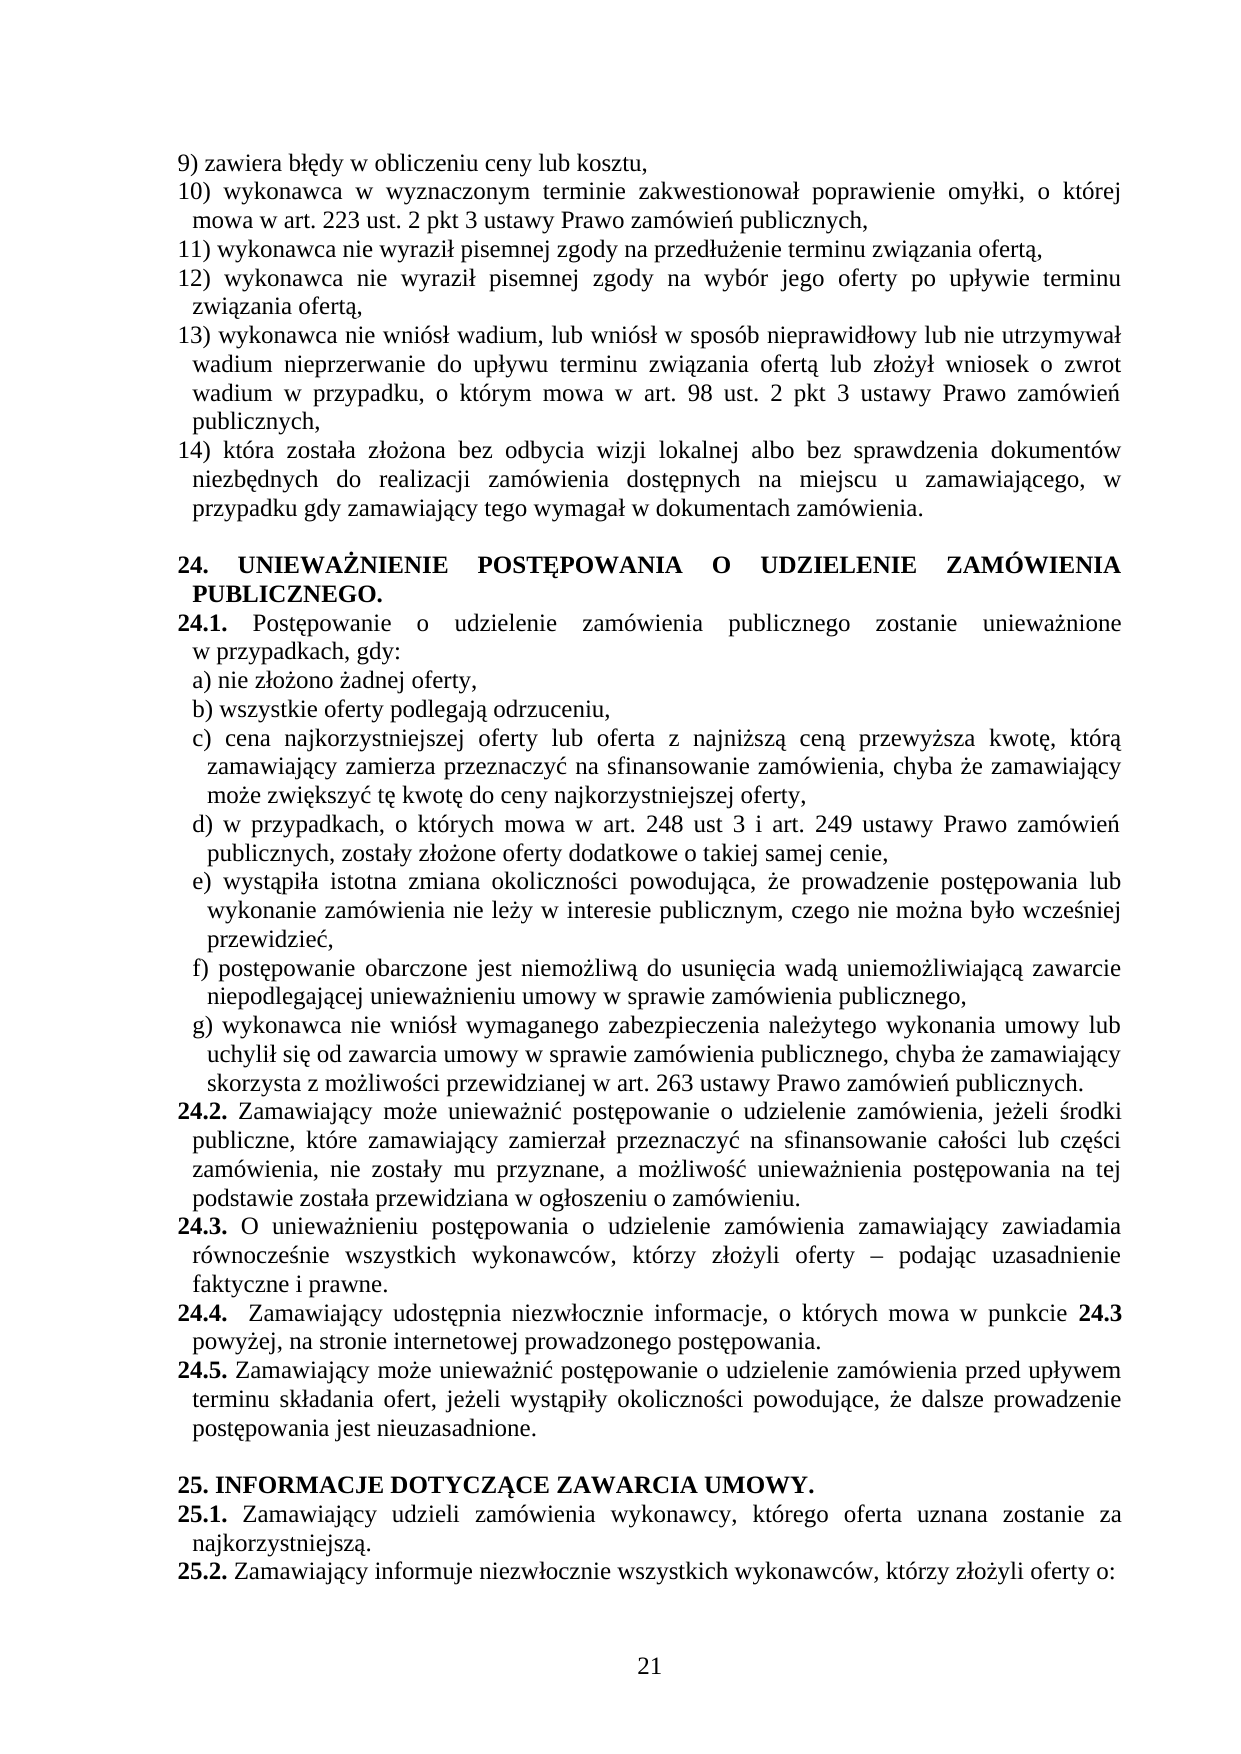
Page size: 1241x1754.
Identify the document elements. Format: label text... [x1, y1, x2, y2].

text e) wystąpiła istotna zmiana okoliczności powodująca, że prowadzenie postępowania lub wykonanie zamówienia nie leży w interesie publicznym, czego nie można było wcześniej przewidzieć, [192, 866, 1122, 953]
text b) wszystkie oferty podlegają odrzuceniu, [192, 694, 1122, 723]
text 24. UNIEWAŻNIENIE POSTĘPOWANIA O UDZIELENIE ZAMÓWIENIA PUBLICZNEGO. [177, 550, 1122, 608]
text 13) wykonawca nie wniósł wadium, lub wniósł w sposób nieprawidłowy lub nie utrzymywał wadium nieprzerwanie do upływu terminu związania ofertą lub złożył wniosek o zwrot wadium w przypadku, o którym mowa w art. 98 ust. 2 pkt 3 ustawy Prawo zamówień publicznych, [177, 320, 1122, 435]
text 24.4. Zamawiający udostępnia niezwłocznie informacje, o których mowa w punkcie 24.3 powyżej, na stronie internetowej prowadzonego postępowania. [177, 1298, 1122, 1355]
text 24.3. O unieważnieniu postępowania o udzielenie zamówienia zamawiający zawiadamia równocześnie wszystkich wykonawców, którzy złożyli oferty – podając uzasadnienie faktyczne i prawne. [177, 1211, 1122, 1298]
text c) cena najkorzystniejszej oferty lub oferta z najniższą ceną przewyższa kwotę, którą zamawiający zamierza przeznaczyć na sfinansowanie zamówienia, chyba że zamawiający może zwiększyć tę kwotę do ceny najkorzystniejszej oferty, [192, 723, 1122, 809]
text 24.2. Zamawiający może unieważnić postępowanie o udzielenie zamówienia, jeżeli środki publiczne, które zamawiający zamierzał przeznaczyć na sfinansowanie całości lub części zamówienia, nie zostały mu przyznane, a możliwość unieważnienia postępowania na tej podstawie została przewidziana w ogłoszeniu o zamówieniu. [177, 1096, 1122, 1211]
text g) wykonawca nie wniósł wymaganego zabezpieczenia należytego wykonania umowy lub uchylił się od zawarcia umowy w sprawie zamówienia publicznego, chyba że zamawiający skorzysta z możliwości przewidzianej w art. 263 ustawy Prawo zamówień publicznych. [192, 1010, 1122, 1096]
text 25. INFORMACJE DOTYCZĄCE ZAWARCIA UMOWY. [177, 1470, 1122, 1499]
text d) w przypadkach, o których mowa w art. 248 ust 3 i art. 249 ustawy Prawo zamówień publicznych, zostały złożone oferty dodatkowe o takiej samej cenie, [192, 809, 1122, 866]
text 24.5. Zamawiający może unieważnić postępowanie o udzielenie zamówienia przed upływem terminu składania ofert, jeżeli wystąpiły okoliczności powodujące, że dalsze prowadzenie postępowania jest nieuzasadnione. [177, 1355, 1122, 1441]
text 10) wykonawca w wyznaczonym terminie zakwestionował poprawienie omyłki, o której mowa w art. 223 ust. 2 pkt 3 ustawy Prawo zamówień publicznych, [177, 176, 1122, 234]
text a) nie złożono żadnej oferty, [192, 665, 1122, 694]
text 9) zawiera błędy w obliczeniu ceny lub kosztu, [177, 148, 1122, 176]
text 24.1. Postępowanie o udzielenie zamówienia publicznego zostanie unieważnione w przypadkach, gdy: [177, 608, 1122, 665]
text 14) która została złożona bez odbycia wizji lokalnej albo bez sprawdzenia dokumentów niezbędnych do realizacji zamówienia dostępnych na miejscu u zamawiającego, w przypadku gdy zamawiający tego wymagał w dokumentach zamówienia. [177, 435, 1122, 521]
text 11) wykonawca nie wyraził pisemnej zgody na przedłużenie terminu związania ofertą, [177, 234, 1122, 263]
text f) postępowanie obarczone jest niemożliwą do usunięcia wadą uniemożliwiającą zawarcie niepodlegającej unieważnieniu umowy w sprawie zamówienia publicznego, [192, 953, 1122, 1010]
text 25.2. Zamawiający informuje niezwłocznie wszystkich wykonawców, którzy złożyli oferty o: [177, 1556, 1122, 1585]
text 25.1. Zamawiający udzieli zamówienia wykonawcy, którego oferta uznana zostanie za najkorzystniejszą. [177, 1499, 1122, 1556]
text 12) wykonawca nie wyraził pisemnej zgody na wybór jego oferty po upływie terminu związania ofertą, [177, 263, 1122, 320]
